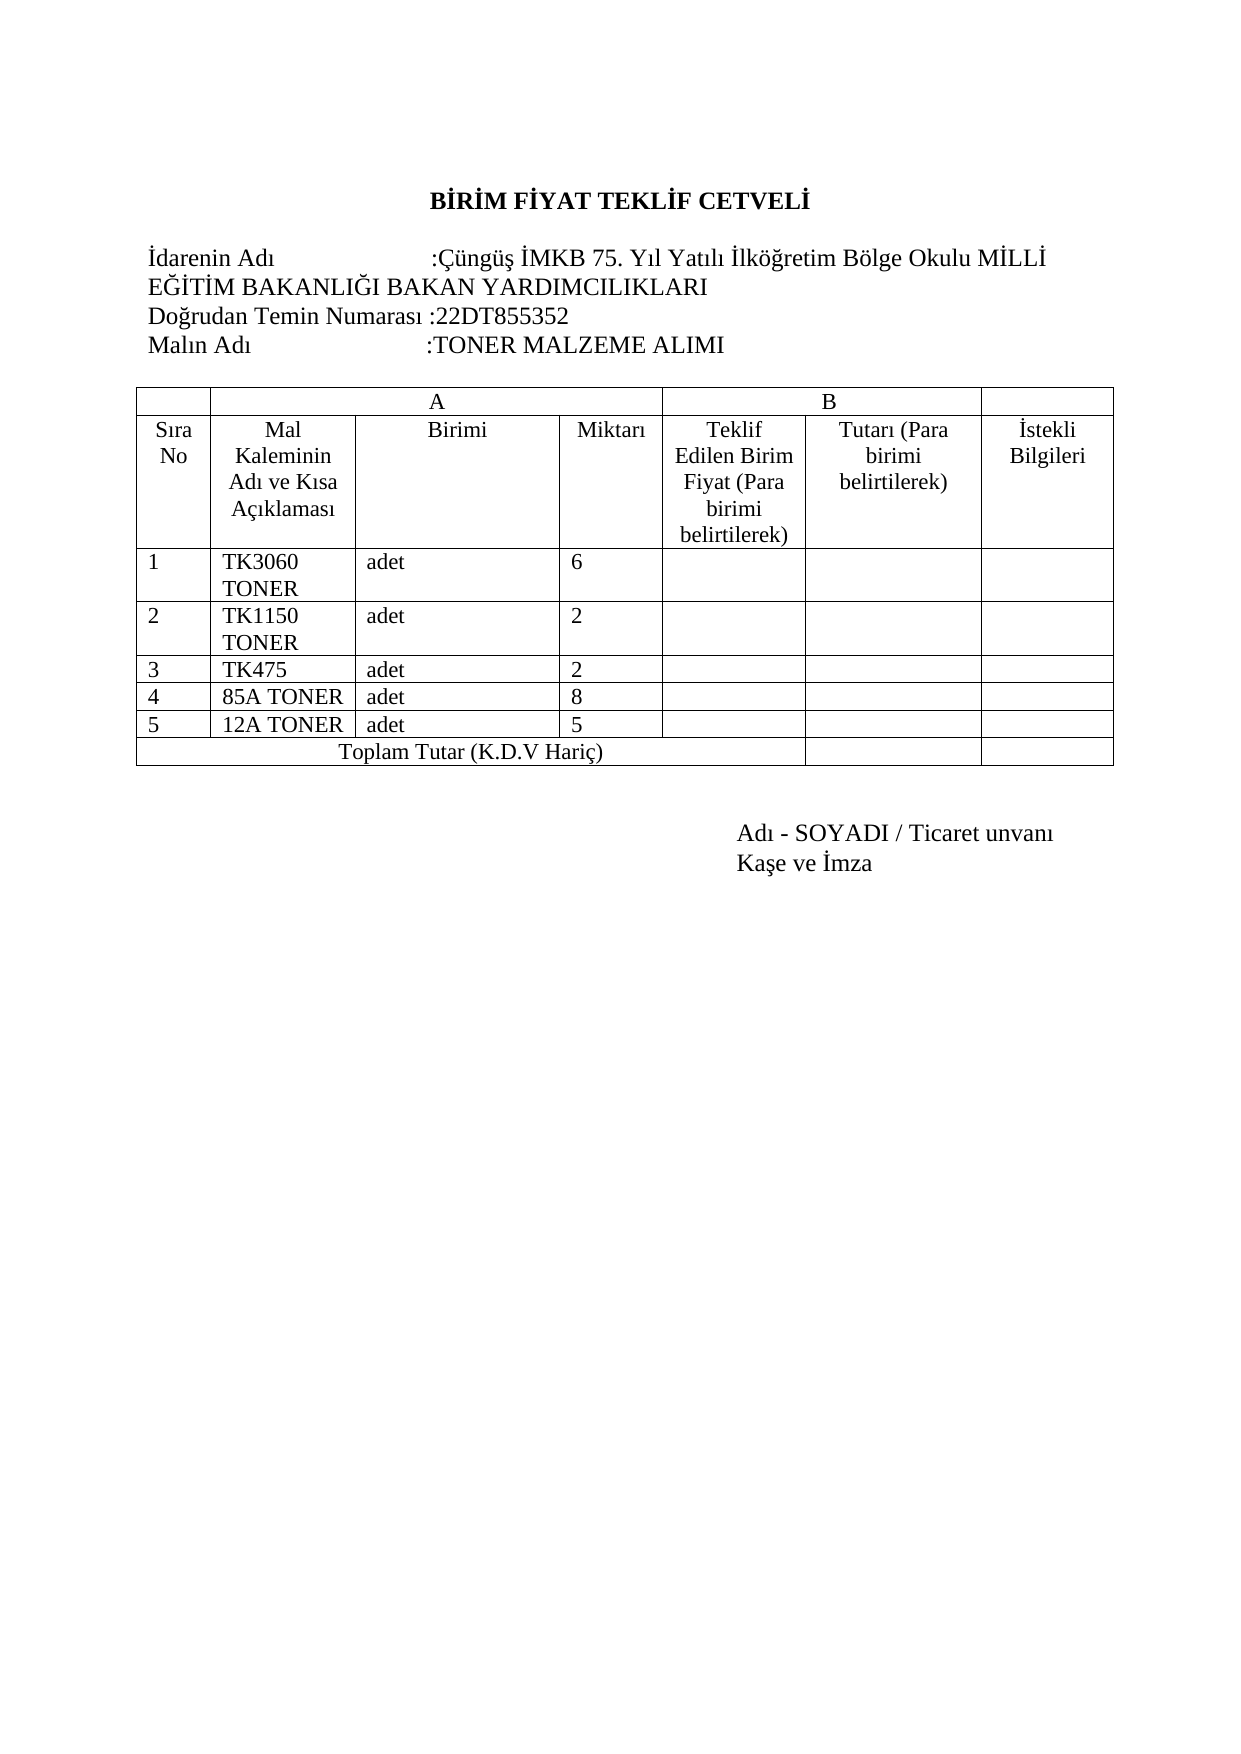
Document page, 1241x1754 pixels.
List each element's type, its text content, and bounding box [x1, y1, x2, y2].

table_cell [663, 602, 805, 655]
table_cell Tutarı (Para birimi belirtilerek) [806, 416, 981, 547]
table_cell adet [356, 602, 559, 655]
table_cell Teklif Edilen Birim Fiyat (Para birimi belirtilerek) [663, 416, 805, 547]
table_cell [982, 738, 1113, 764]
table_cell TK475 [211, 656, 355, 682]
table_header Adı - SOYADI / Ticaret unvanı [729, 818, 1093, 848]
table_cell Birimi [356, 416, 559, 547]
table_cell [806, 602, 981, 655]
table_cell Toplam Tutar (K.D.V Hariç) [137, 738, 805, 764]
table_cell 3 [137, 656, 210, 682]
text İdarenin Adı :Çüngüş İMKB 75. Yıl Yatılı İlköğretim Bölge Okulu MİLLİ EĞİTİM BAKANLIĞI BAKAN YARDIMCILIKLARI [148, 243, 1093, 301]
table_cell Miktarı [560, 416, 662, 547]
table_header [982, 388, 1113, 414]
table_cell 12A TONER [211, 711, 355, 737]
table_cell adet [356, 549, 559, 601]
table_cell 8 [560, 683, 662, 710]
table_cell 1 [137, 549, 210, 601]
table_cell [806, 683, 981, 710]
table_cell İstekli Bilgileri [982, 416, 1113, 547]
table_cell adet [356, 656, 559, 682]
table_header [137, 388, 210, 414]
table_cell Mal Kaleminin Adı ve Kısa Açıklaması [211, 416, 355, 547]
table_header A [211, 388, 662, 414]
text Doğrudan Temin Numarası :22DT855352 [148, 301, 1093, 330]
table_cell adet [356, 711, 559, 737]
table_cell Kaşe ve İmza [729, 848, 1093, 877]
table_cell [982, 602, 1113, 655]
table_cell 4 [137, 683, 210, 710]
table_cell [982, 711, 1113, 737]
table_cell [663, 656, 805, 682]
table_cell [806, 549, 981, 601]
text Malın Adı :TONER MALZEME ALIMI [148, 330, 1093, 358]
table_cell [806, 656, 981, 682]
table_cell 2 [560, 656, 662, 682]
table_cell 2 [137, 602, 210, 655]
table_cell 6 [560, 549, 662, 601]
table_cell [982, 683, 1113, 710]
table_cell [663, 711, 805, 737]
table_cell [663, 549, 805, 601]
table_cell [982, 656, 1113, 682]
table_cell TK3060 TONER [211, 549, 355, 601]
table_cell TK1150 TONER [211, 602, 355, 655]
text BİRİM FİYAT TEKLİF CETVELİ [148, 186, 1093, 215]
table_cell Sıra No [137, 416, 210, 547]
table_cell [663, 683, 805, 710]
table_cell 2 [560, 602, 662, 655]
table_cell [806, 738, 981, 764]
table_cell 5 [137, 711, 210, 737]
table_cell [806, 711, 981, 737]
table_cell 85A TONER [211, 683, 355, 710]
table_cell [982, 549, 1113, 601]
table_cell 5 [560, 711, 662, 737]
table_header B [663, 388, 981, 414]
table_cell adet [356, 683, 559, 710]
